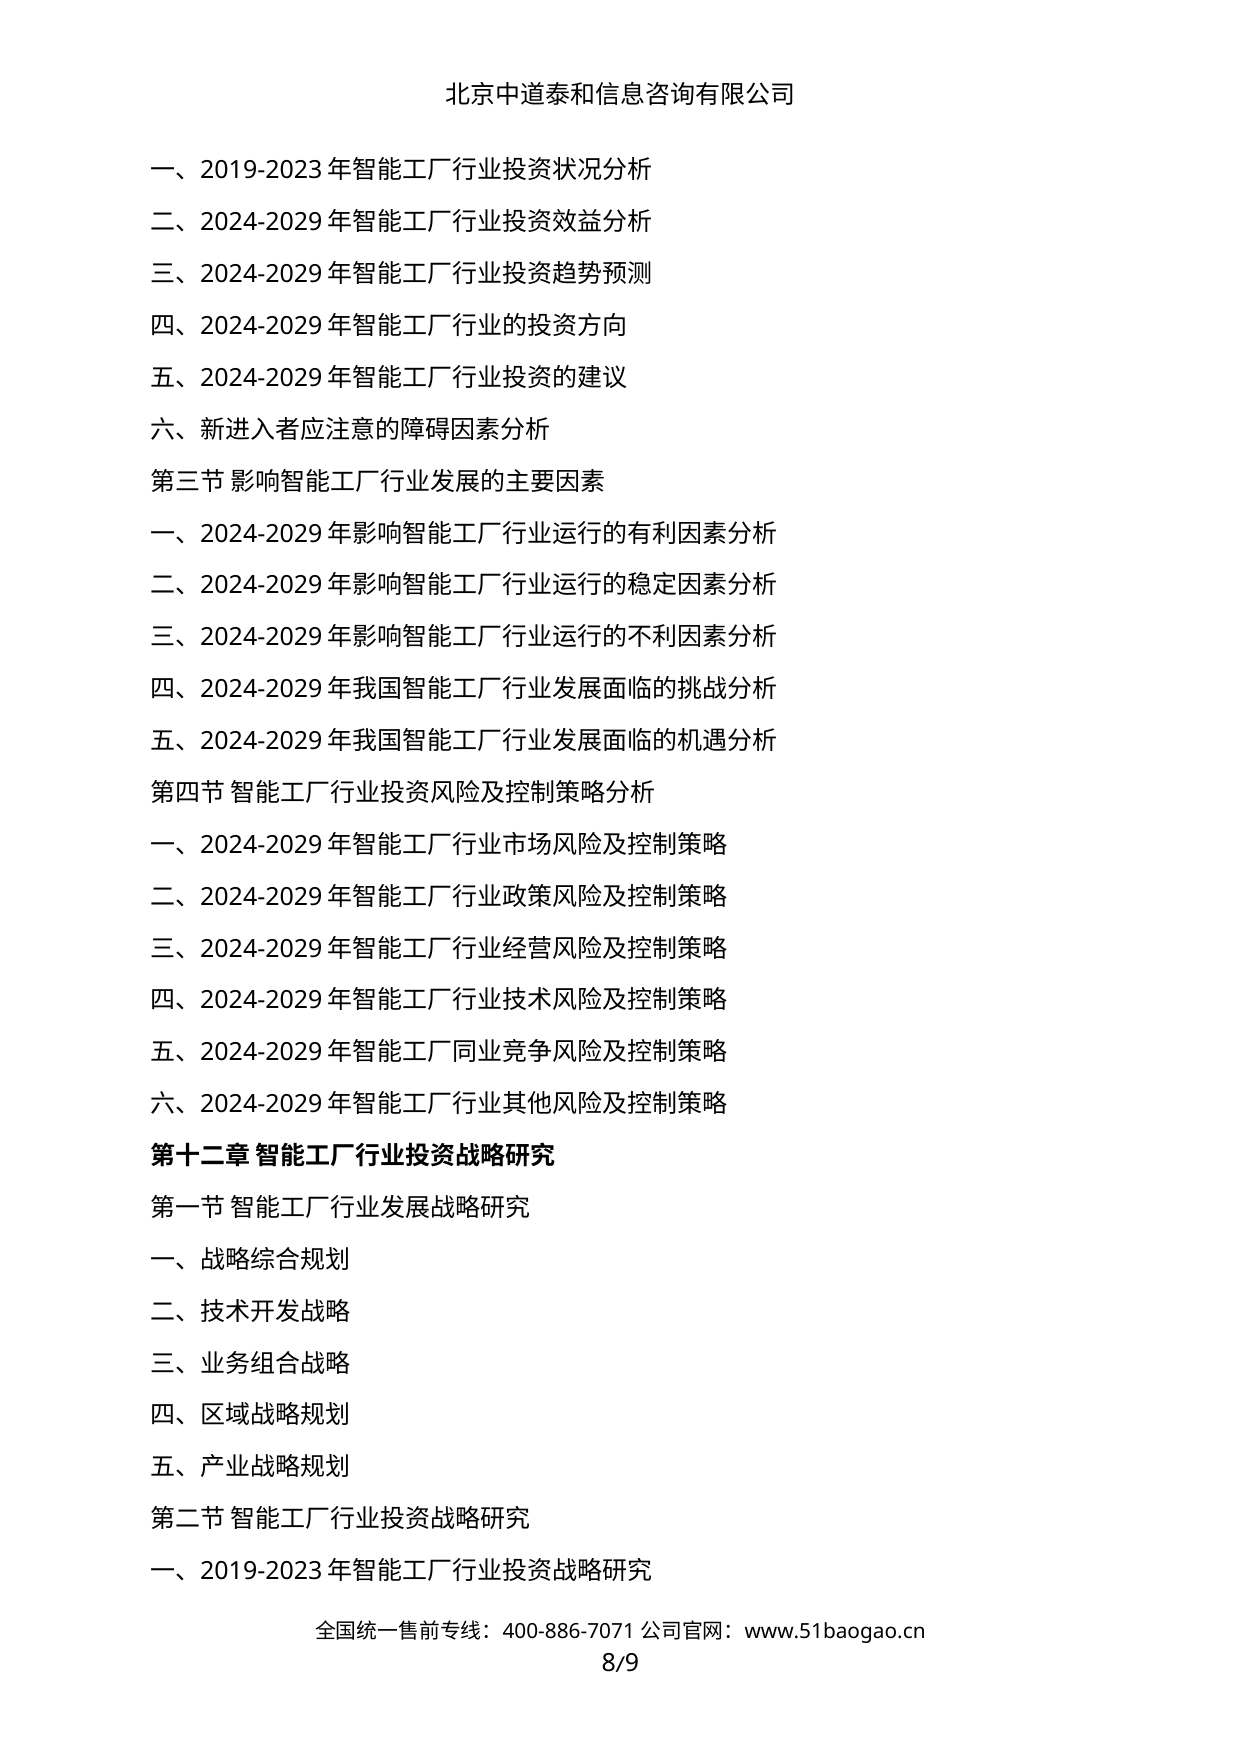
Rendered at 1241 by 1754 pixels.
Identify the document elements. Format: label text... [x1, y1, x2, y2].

text 五、2024-2029年智能工厂行业投资的建议 [150, 357, 1090, 394]
text 三、2024-2029年影响智能工厂行业运行的不利因素分析 [150, 617, 1090, 653]
text 一、2024-2029年智能工厂行业市场风险及控制策略 [150, 824, 1090, 861]
text 六、2024-2029年智能工厂行业其他风险及控制策略 [150, 1084, 1090, 1120]
text 四、2024-2029年我国智能工厂行业发展面临的挑战分析 [150, 669, 1090, 705]
text 六、新进入者应注意的障碍因素分析 [150, 409, 1090, 446]
text 二、2024-2029年智能工厂行业投资效益分析 [150, 202, 1090, 238]
text 一、2019-2023年智能工厂行业投资战略研究 [150, 1551, 1090, 1587]
text 五、产业战略规划 [150, 1447, 1090, 1483]
text 一、战略综合规划 [150, 1239, 1090, 1276]
text 四、2024-2029年智能工厂行业技术风险及控制策略 [150, 980, 1090, 1016]
text 第三节 影响智能工厂行业发展的主要因素 [150, 461, 1090, 497]
text 三、2024-2029年智能工厂行业经营风险及控制策略 [150, 928, 1090, 964]
text 第四节 智能工厂行业投资风险及控制策略分析 [150, 772, 1090, 809]
text 二、技术开发战略 [150, 1291, 1090, 1327]
text 二、2024-2029年影响智能工厂行业运行的稳定因素分析 [150, 565, 1090, 601]
text 四、区域战略规划 [150, 1395, 1090, 1431]
text 一、2024-2029年影响智能工厂行业运行的有利因素分析 [150, 513, 1090, 549]
text 第二节 智能工厂行业投资战略研究 [150, 1499, 1090, 1535]
text 四、2024-2029年智能工厂行业的投资方向 [150, 306, 1090, 342]
text 五、2024-2029年智能工厂同业竞争风险及控制策略 [150, 1032, 1090, 1068]
text 二、2024-2029年智能工厂行业政策风险及控制策略 [150, 876, 1090, 912]
text 三、业务组合战略 [150, 1343, 1090, 1379]
text 五、2024-2029年我国智能工厂行业发展面临的机遇分析 [150, 721, 1090, 757]
text 第一节 智能工厂行业发展战略研究 [150, 1187, 1090, 1224]
text 一、2019-2023年智能工厂行业投资状况分析 [150, 150, 1090, 186]
text 第十二章 智能工厂行业投资战略研究 [150, 1136, 1090, 1172]
text 三、2024-2029年智能工厂行业投资趋势预测 [150, 254, 1090, 290]
